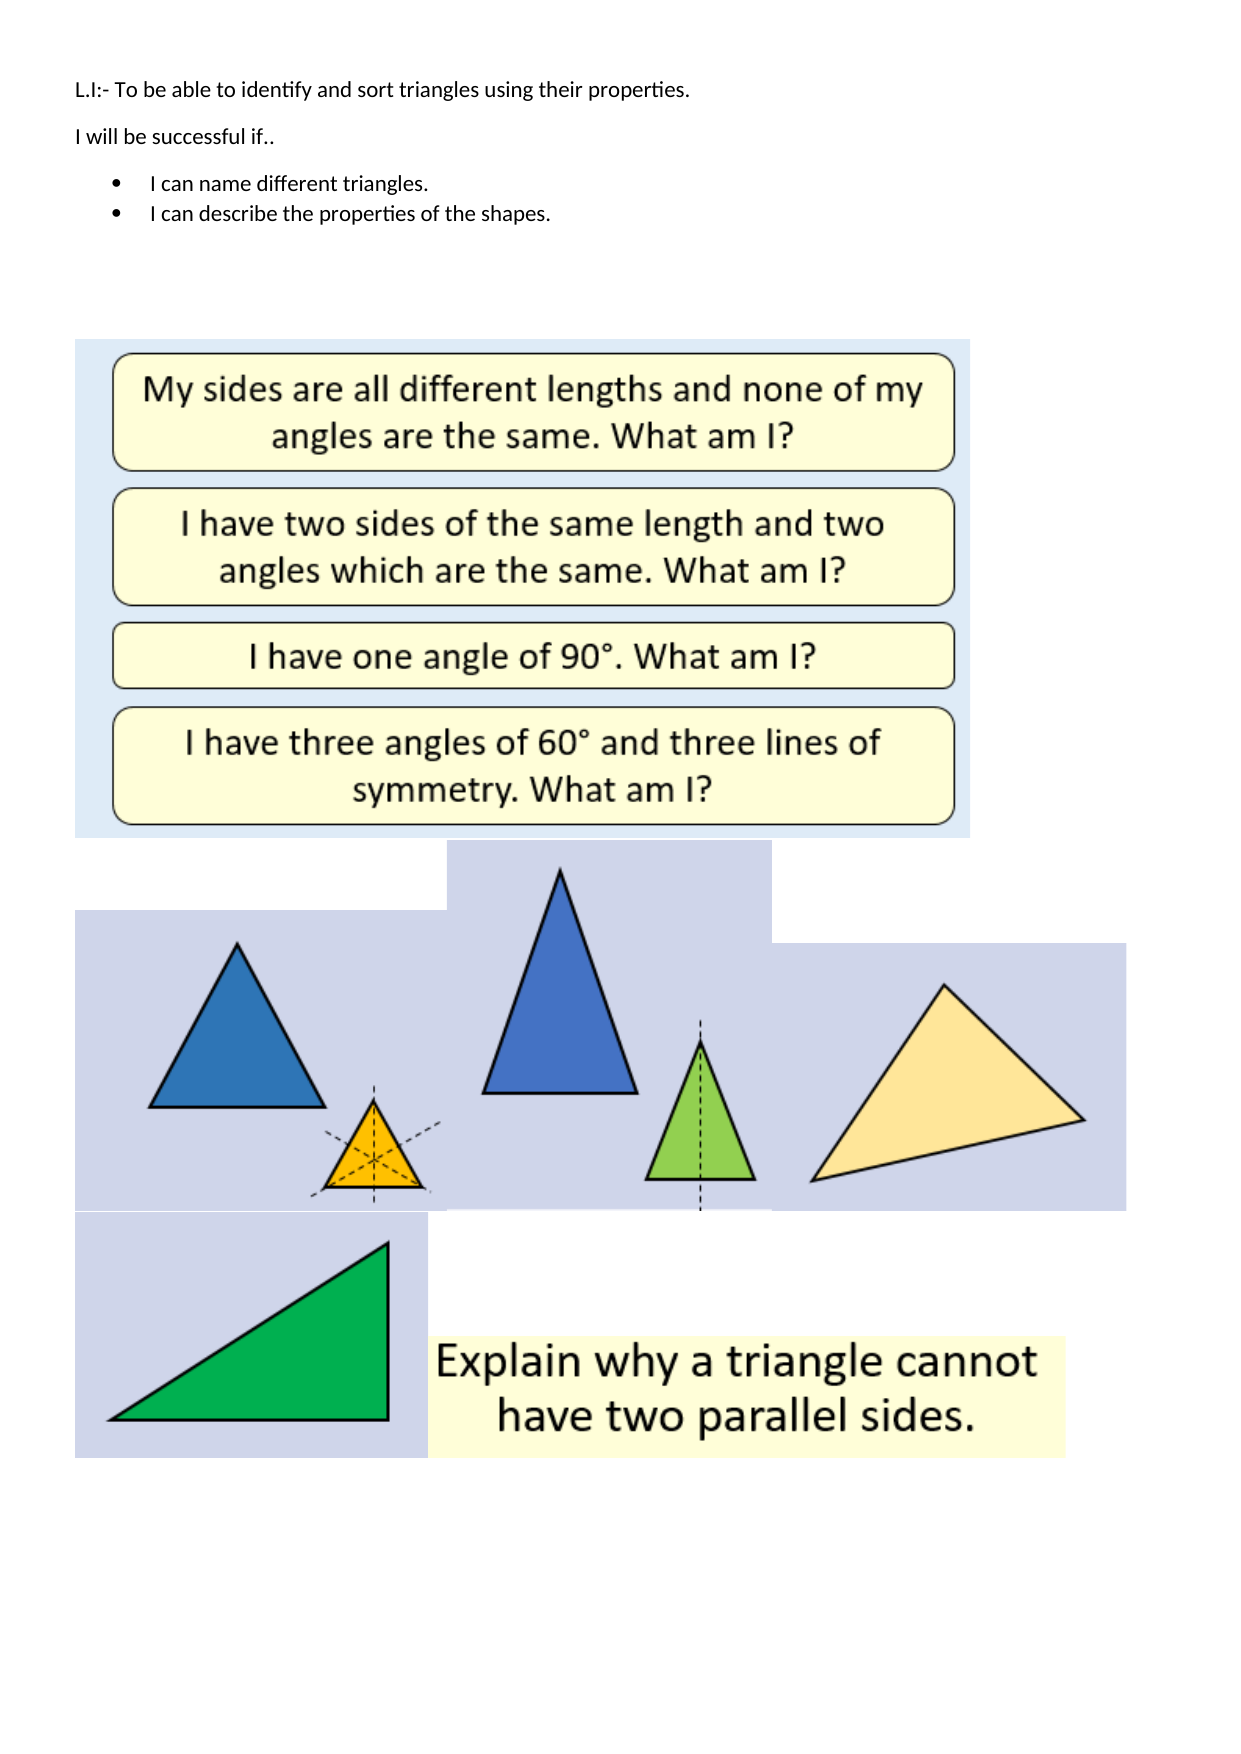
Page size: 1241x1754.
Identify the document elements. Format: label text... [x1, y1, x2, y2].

picture [75, 339, 971, 838]
picture [75, 840, 1127, 1211]
text I will be successful if.. [75, 122, 1165, 150]
list I can describe the properties of the shapes. [112, 199, 1165, 227]
text L.I:- To be able to identify and sort triangles using their properties. [75, 75, 1165, 103]
picture [75, 1212, 1066, 1458]
list I can name different triangles. [112, 169, 1165, 197]
